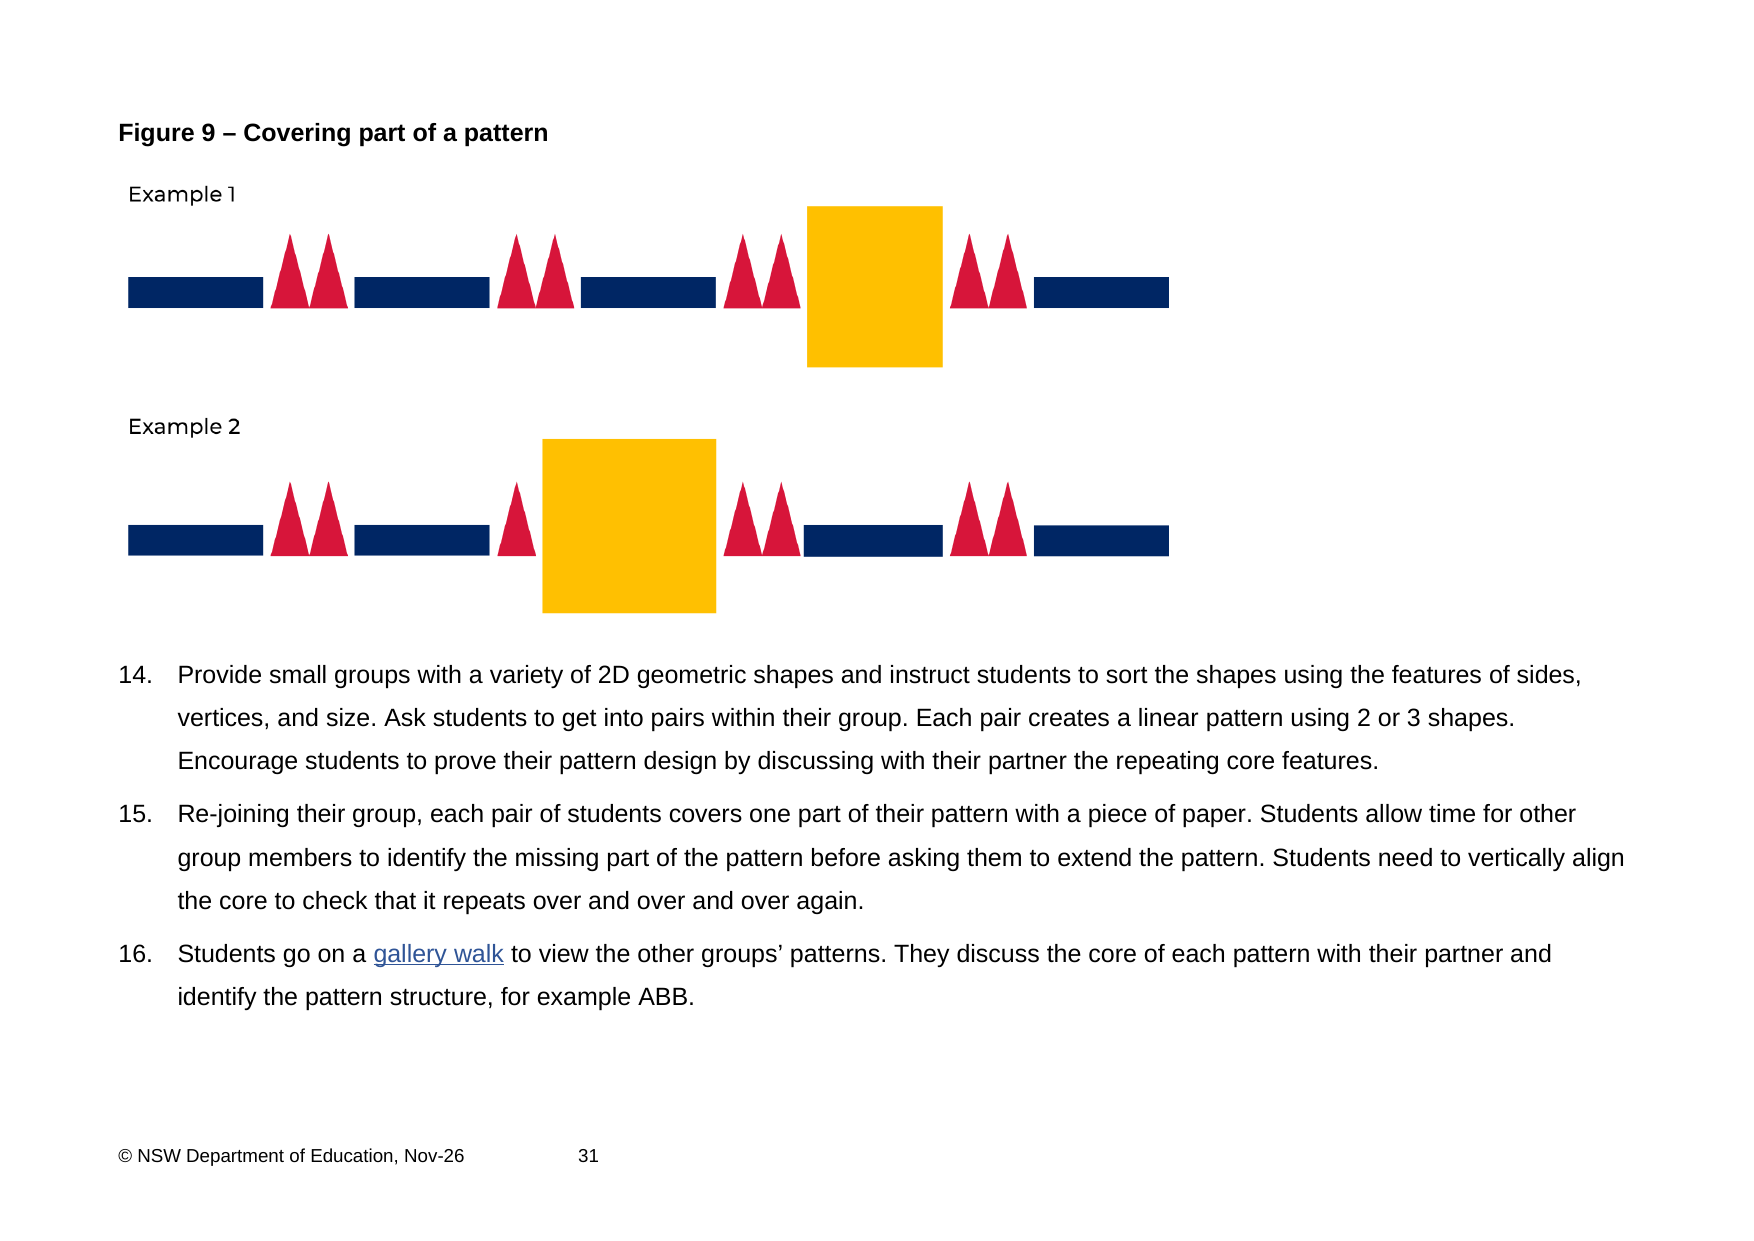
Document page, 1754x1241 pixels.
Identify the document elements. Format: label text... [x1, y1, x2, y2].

list Provide small groups with a variety of 2D geometric shapes and instruct students to sort the shapes using the features of sides, vertices, and size. Ask students to get into pairs within their group. Each pair creates a linear pattern using 2 or 3 shapes. Encourage students to prove their pattern design by discussing with their partner the repeating core features. [118, 659, 1636, 774]
text Figure 9 – Covering part of a pattern [118, 118, 1636, 147]
list Re-joining their group, each pair of students covers one part of their pattern with a piece of paper. Students allow time for other group members to identify the missing part of the pattern before asking them to extend the pattern. Students need to vertically align the core to check that it repeats over and over and over again. [118, 799, 1636, 914]
list Students go on a gallery walk to view the other groups’ patterns. They discuss the core of each pattern with their partner and identify the pattern structure, for example ABB. [118, 939, 1636, 1011]
picture [118, 167, 1185, 635]
